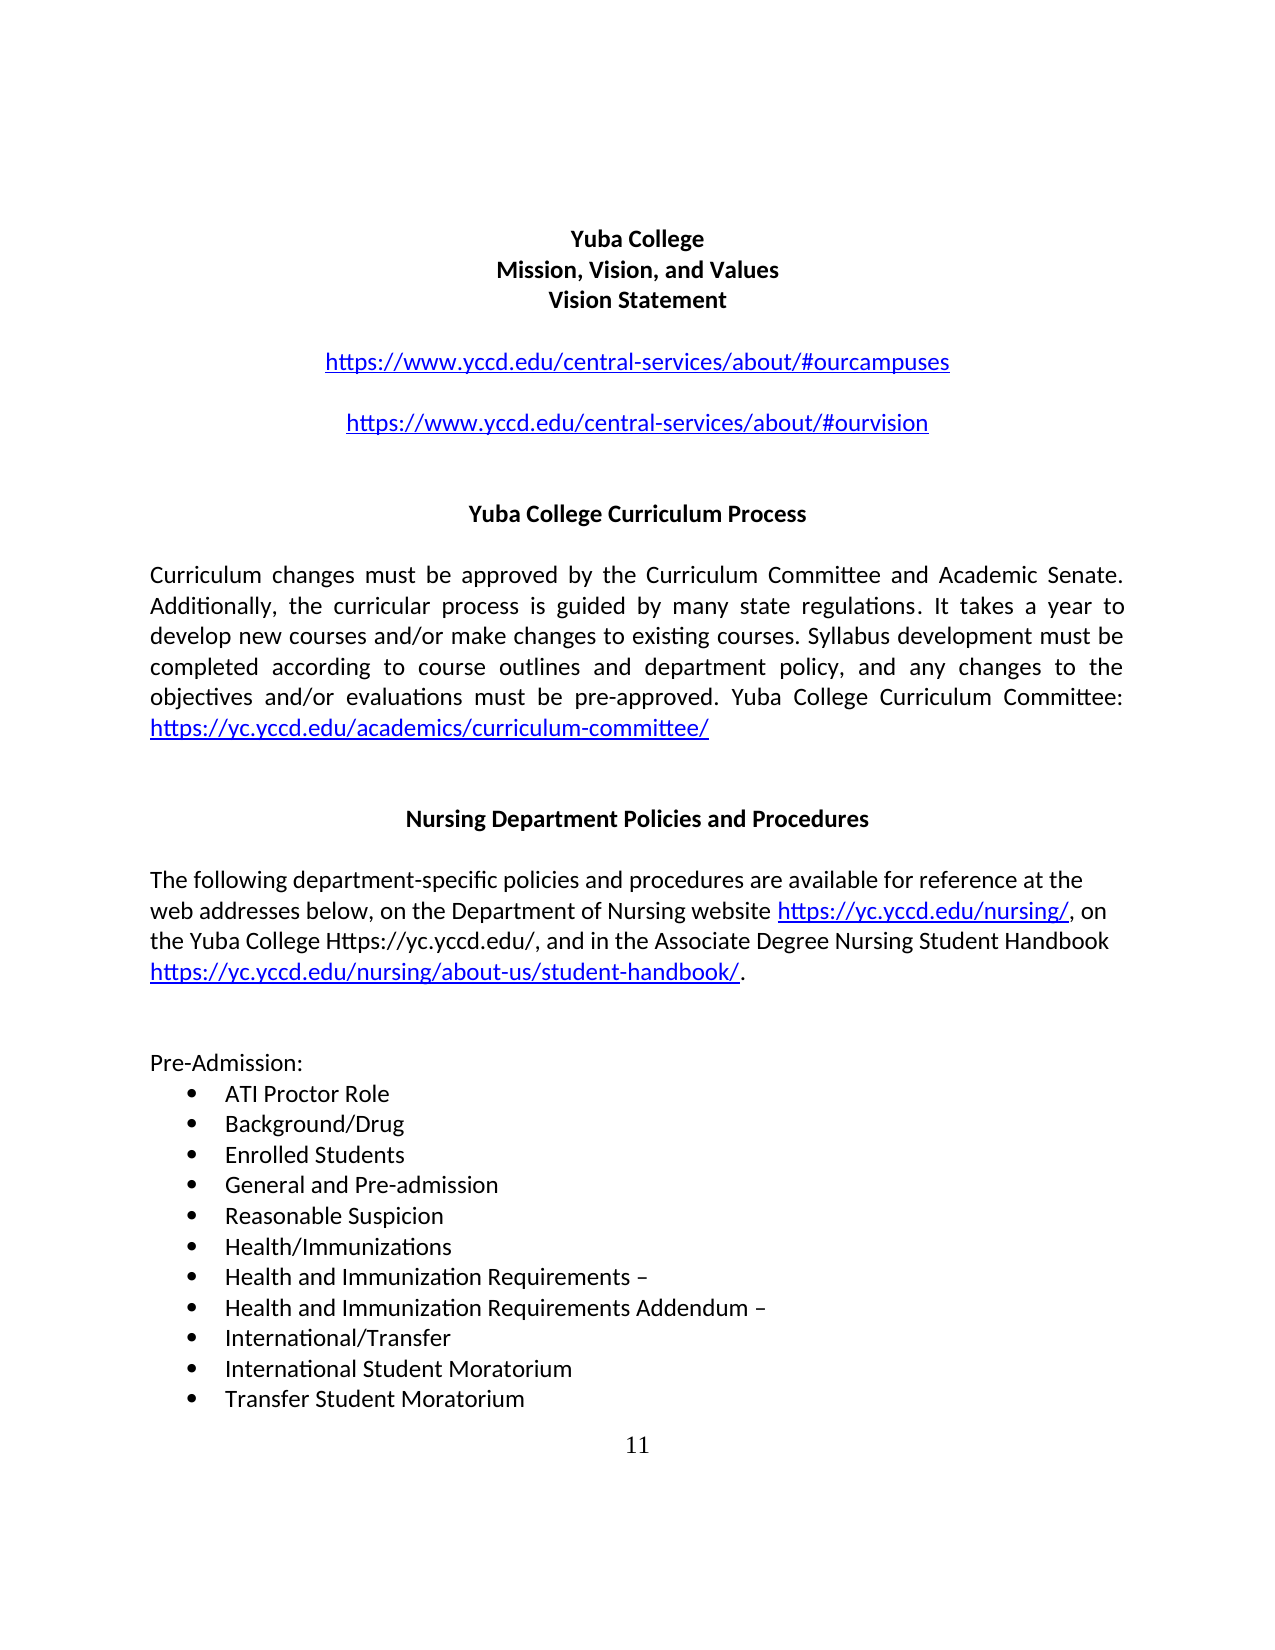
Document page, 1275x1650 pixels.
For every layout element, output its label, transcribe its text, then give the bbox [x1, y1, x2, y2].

list Reasonable Suspicion [187, 1200, 1125, 1231]
list International/Transfer [187, 1322, 1125, 1353]
list Health and Immunization Requirements – [187, 1261, 1125, 1292]
text Vision Statement [150, 284, 1125, 315]
list Background/Drug [187, 1109, 1125, 1139]
list Health/Immunizations [187, 1231, 1125, 1261]
text The following department-specific policies and procedures are available for reference at the web addresses below, on the Department of Nursing website https://yc.yccd.edu/nursing/, on the Yuba College Https://yc.yccd.edu/, and in the Associate Degree Nursing Student Handbook https://yc.yccd.edu/nursing/about-us/student-handbook/. [150, 864, 1125, 987]
text Mission, Vision, and Values [150, 254, 1125, 284]
text https://www.yccd.edu/central-services/about/#ourvision [150, 407, 1125, 437]
text https://www.yccd.edu/central-services/about/#ourcampuses [150, 346, 1125, 376]
text Pre-Admission: [150, 1048, 1125, 1078]
text Curriculum changes must be approved by the Curriculum Committee and Academic Senate. Additionally, the curricular process is guided by many state regulations. It takes a year to develop new courses and/or make changes to existing courses. Syllabus development must be completed according to course outlines and department policy, and any changes to the objectives and/or evaluations must be pre-approved. Yuba College Curriculum Committee: https://yc.yccd.edu/academics/curriculum-committee/ [150, 559, 1125, 742]
list Transfer Student Moratorium [187, 1383, 1125, 1414]
list Health and Immunization Requirements Addendum – [187, 1292, 1125, 1322]
text Yuba College [150, 223, 1125, 254]
text Yuba College Curriculum Process [150, 498, 1125, 529]
list Enrolled Students [187, 1139, 1125, 1170]
text Nursing Department Policies and Procedures [150, 803, 1125, 834]
list General and Pre-admission [187, 1170, 1125, 1200]
list International Student Moratorium [187, 1353, 1125, 1383]
list ATI Proctor Role [187, 1078, 1125, 1109]
